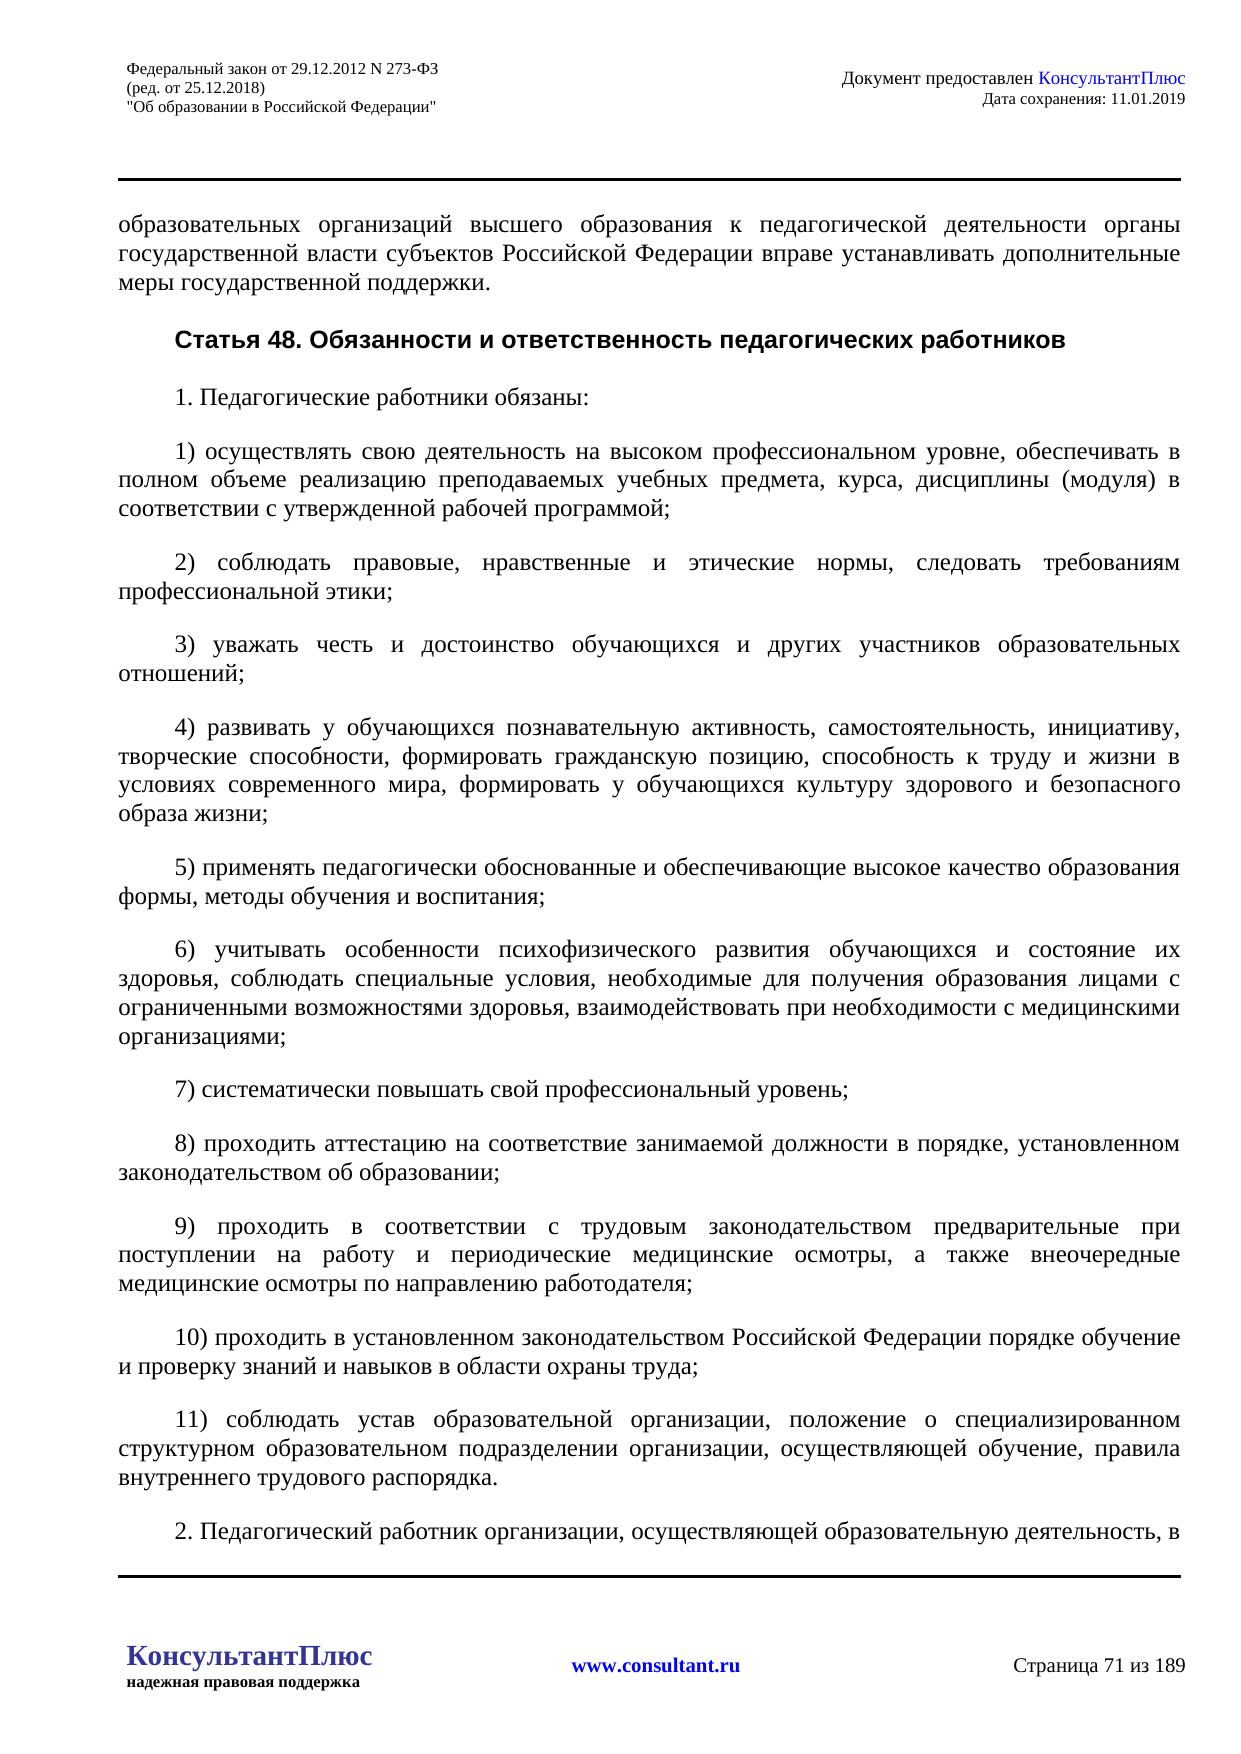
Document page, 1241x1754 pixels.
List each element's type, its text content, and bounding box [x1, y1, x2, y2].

text 2) соблюдать правовые, нравственные и этические нормы, следовать требованиям профессиональной этики; [118, 547, 1181, 604]
text 7) систематически повышать свой профессиональный уровень; [118, 1074, 1181, 1103]
text 3) уважать честь и достоинство обучающихся и других участников образовательных отношений; [118, 629, 1181, 687]
text 8) проходить аттестацию на соответствие занимаемой должности в порядке, установленном законодательством об образовании; [118, 1128, 1181, 1186]
text 10) проходить в установленном законодательством Российской Федерации порядке обучение и проверку знаний и навыков в области охраны труда; [118, 1322, 1181, 1379]
text 1) осуществлять свою деятельность на высоком профессиональном уровне, обеспечивать в полном объеме реализацию преподаваемых учебных предмета, курса, дисциплины (модуля) в соответствии с утвержденной рабочей программой; [118, 436, 1181, 522]
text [118, 1516, 1181, 1544]
text 6) учитывать особенности психофизического развития обучающихся и состояние их здоровья, соблюдать специальные условия, необходимые для получения образования лицами с ограниченными возможностями здоровья, взаимодействовать при необходимости с медицинскими организациями; [118, 934, 1181, 1049]
title Статья 48. Обязанности и ответственность педагогических работников [118, 324, 1181, 353]
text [118, 209, 1181, 296]
text 9) проходить в соответствии с трудовым законодательством предварительные при поступлении на работу и периодические медицинские осмотры, а также внеочередные медицинские осмотры по направлению работодателя; [118, 1211, 1181, 1297]
text 5) применять педагогически обоснованные и обеспечивающие высокое качество образования формы, методы обучения и воспитания; [118, 852, 1181, 909]
text 4) развивать у обучающихся познавательную активность, самостоятельность, инициативу, творческие способности, формировать гражданскую позицию, способность к труду и жизни в условиях современного мира, формировать у обучающихся культуру здорового и безопасного образа жизни; [118, 712, 1181, 827]
text 1. Педагогические работники обязаны: [118, 382, 1181, 411]
text 11) соблюдать устав образовательной организации, положение о специализированном структурном образовательном подразделении организации, осуществляющей обучение, правила внутреннего трудового распорядка. [118, 1404, 1181, 1491]
